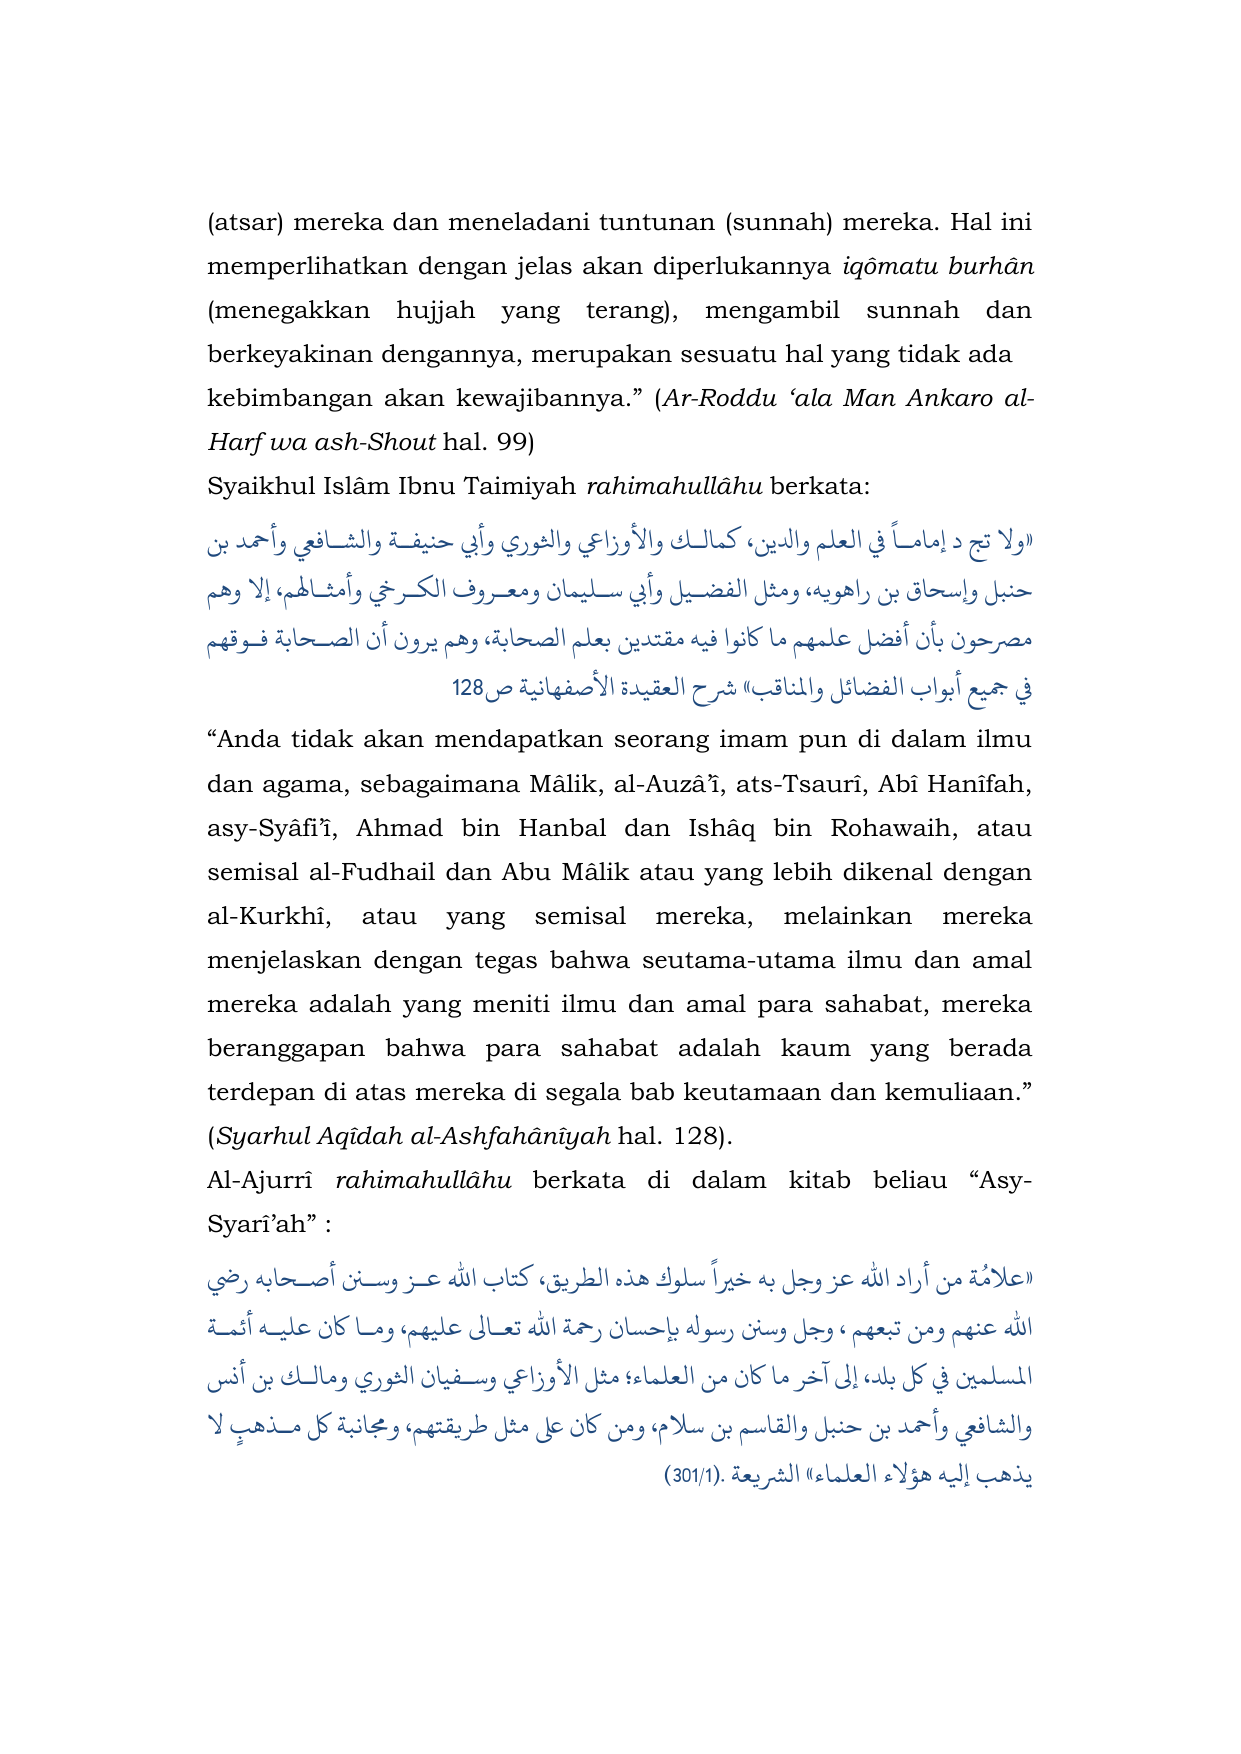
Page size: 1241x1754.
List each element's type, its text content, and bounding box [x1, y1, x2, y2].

text kebimbangan akan kewajibannya.” (Ar-Roddu ‘ala Man Ankaro al-Harf wa ash-Shout hal. 99) [207, 383, 1033, 456]
text Al-Ajurrî rahimahullâhu berkata di dalam kitab beliau “Asy-Syarî’ah” : [207, 1165, 1033, 1238]
text Syaikhul Islâm Ibnu Taimiyah rahimahullâhu berkata: [207, 471, 1033, 501]
text «علامُة من أراد الله عز وجل به خيراً سلوك هذه الطريق، كتاب الله عز وسنن أصحابه رضي الله عنهم ومن تبعهم ، وجل وسنن رسوله بإحسان رحمة الله تعالى عليهم، وما كان عليه أئمة المسلمين في كل بلد، إلى آخر ما كان من العلماء؛ مثل الأوزاعي وسفيان الثوري ومالك بن أنس والشافعي وأحمد بن حنبل والقاسم بن سلام، ومن كان على مثل طريقتهم، ومجانبة كل مذهبٍ لا يذهب إليه هؤلاء العلماء» الشريعة .(301/1) [207, 1253, 1033, 1499]
text “Anda tidak akan mendapatkan seorang imam pun di dalam ilmu dan agama, sebagaimana Mâlik, al-Auzâ’î, ats-Tsaurî, Abî Hanîfah, asy-Syâfi’î, Ahmad bin Hanbal dan Ishâq bin Rohawaih, atau semisal al-Fudhail dan Abu Mâlik atau yang lebih dikenal dengan al-Kurkhî, atau yang semisal mereka, melainkan mereka menjelaskan dengan tegas bahwa seutama-utama ilmu dan amal mereka adalah yang meniti ilmu dan amal para sahabat, mereka beranggapan bahwa para sahabat adalah kaum yang berada terdepan di atas mereka di segala bab keutamaan dan kemuliaan.” (Syarhul Aqîdah al-Ashfahânîyah hal. 128). [207, 724, 1033, 1150]
text «ولا تج د إماماً في العلم والدين، كمالك والأوزاعي والثوري وأبي حنيفة والشافعي وأحمد بن حنبل وإسحاق بن راهويه، ومثل الفضيل وأبي سليمان ومعروف الكرخي وأمثالهم، إلا وهم مصرحون بأن أفضل علمهم ما كانوا فيه مقتدين بعلم الصحابة، وهم يرون أن الصحابة فوقهم في جميع أبواب الفضائل والمناقب» شرح العقيدة الأصفهانية ص128 [207, 515, 1033, 712]
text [207, 207, 1033, 368]
